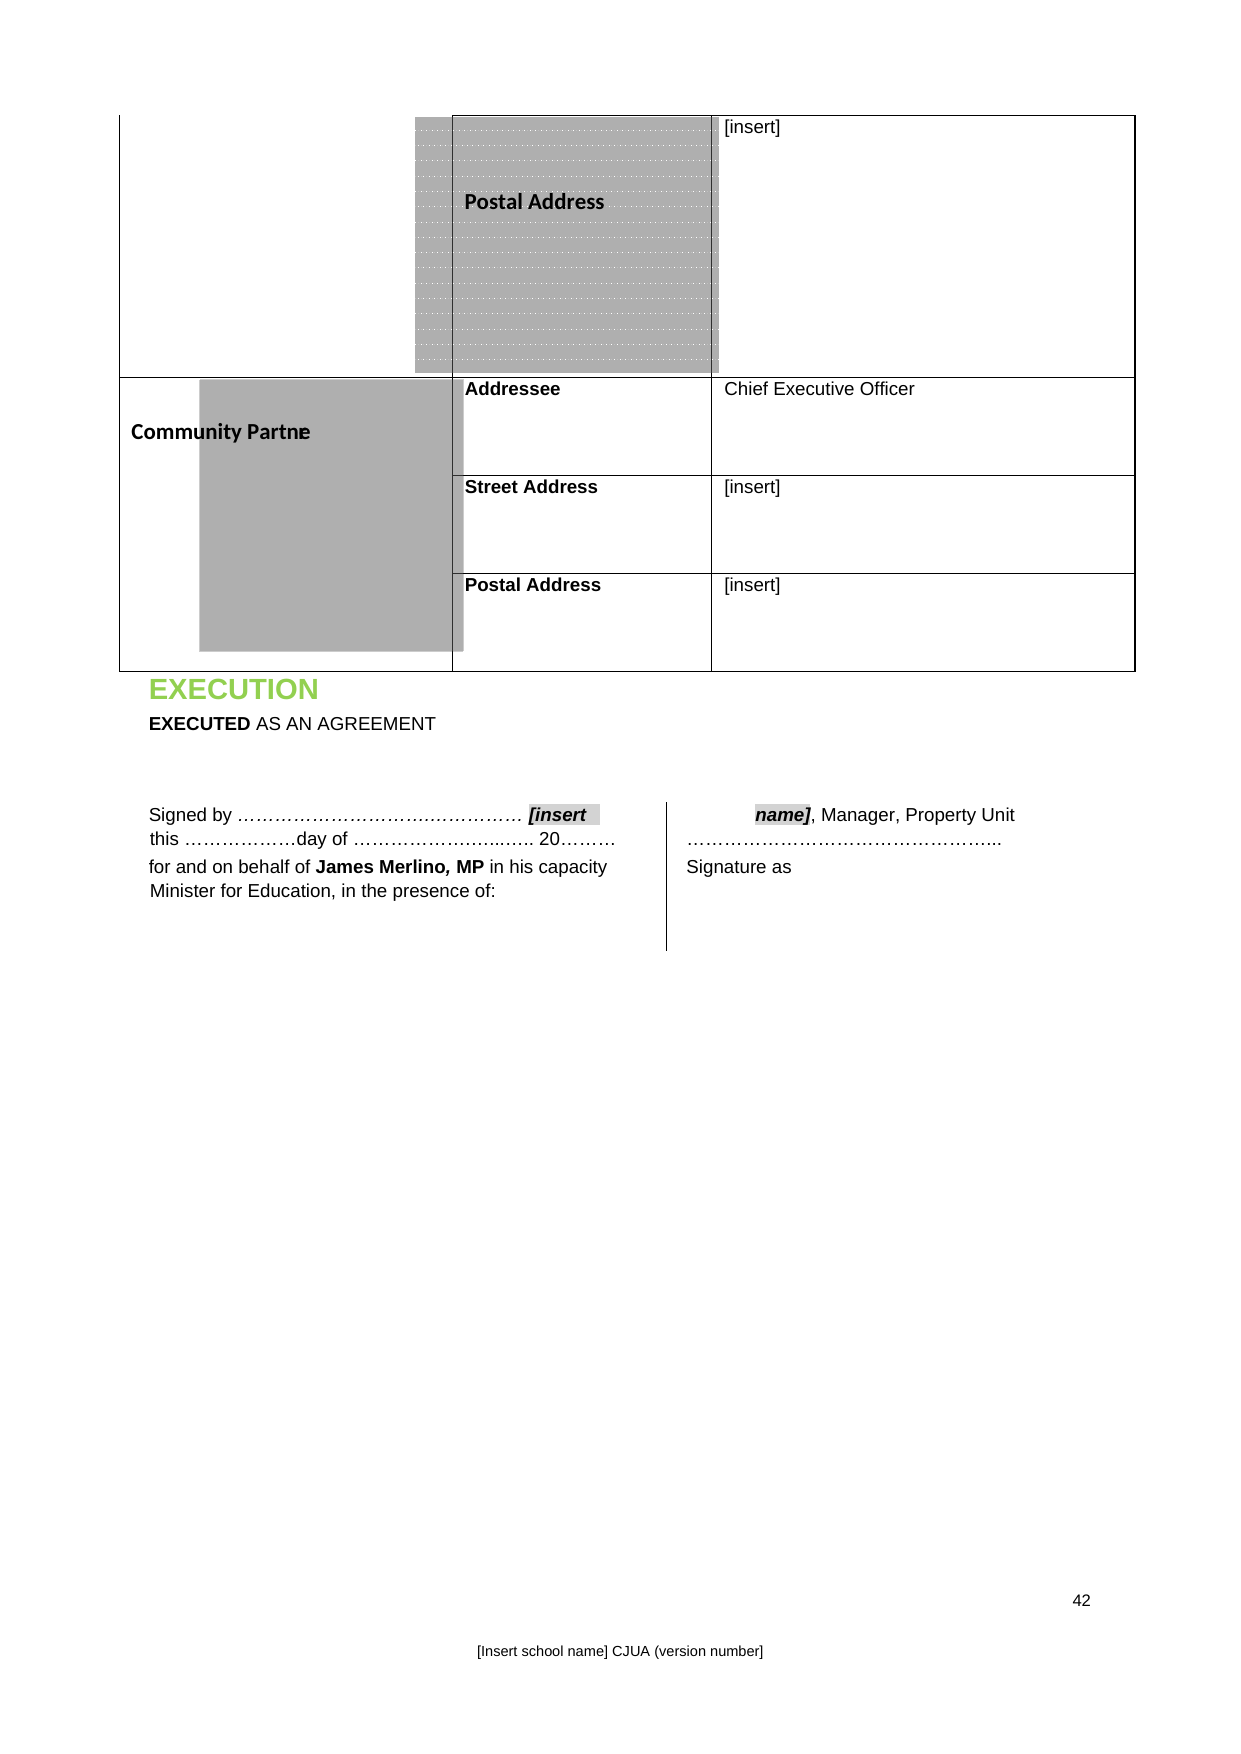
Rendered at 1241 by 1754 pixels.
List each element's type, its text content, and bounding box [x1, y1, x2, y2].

picture [413, 115, 721, 375]
text for and on behalf of James Merlino, MP in his capacity Signature as Minister for Education, in the presence of: [148, 856, 666, 901]
subtitle EXECUTION [148, 672, 1087, 706]
table_cell Chief Executive Officer [712, 378, 1134, 475]
text Signed by ………………………….…………… [insert name], Manager, Property Unit this ………………day of ……………….…...….. 20……… …………………………………………... [148, 804, 666, 849]
text for and on behalf of James Merlino, MP in his capacity Signature as Minister for Education, in the presence of: [667, 856, 819, 901]
picture [197, 377, 465, 653]
table_cell [120, 378, 452, 671]
table_cell [insert] [712, 116, 1134, 377]
table_cell [insert] [712, 574, 1134, 671]
text Signed by ………………………….…………… [insert name], Manager, Property Unit this ………………day of ……………….…...….. 20……… …………………………………………... [667, 804, 1029, 849]
table_cell [insert] [712, 476, 1134, 573]
text EXECUTED AS AN AGREEMENT [148, 713, 1082, 735]
table_cell Postal Address [453, 574, 711, 671]
table_cell Addressee [465, 378, 711, 475]
table_cell Street Address [465, 476, 711, 573]
